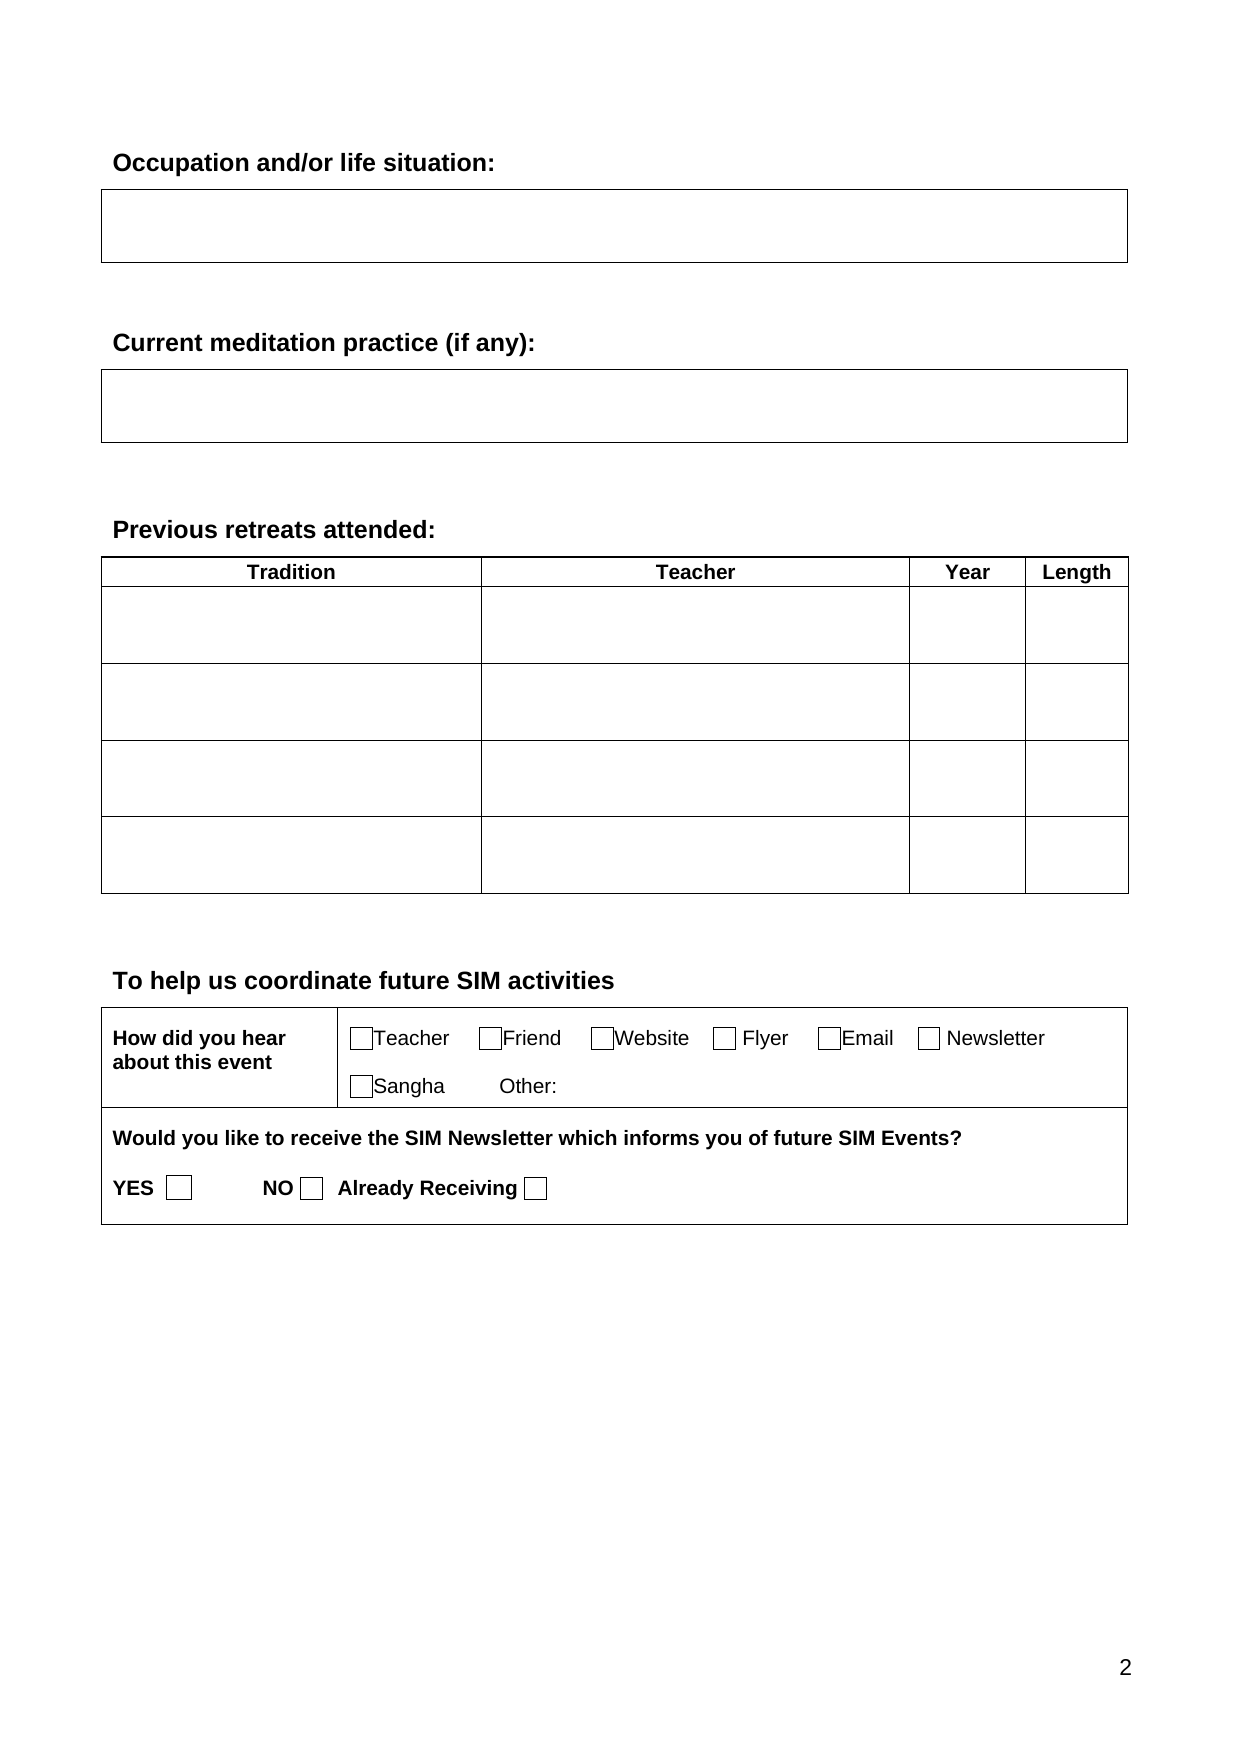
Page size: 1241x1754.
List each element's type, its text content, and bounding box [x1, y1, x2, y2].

table_header [102, 370, 1127, 442]
table_cell [482, 664, 909, 739]
subtitle To help us coordinate future SIM activities [112, 966, 1128, 995]
table_cell [910, 741, 1025, 816]
table_cell [482, 587, 909, 663]
table_cell [1026, 817, 1128, 893]
table_cell [102, 587, 481, 663]
table_cell [482, 817, 909, 893]
table_cell [1026, 664, 1128, 739]
table_cell [910, 664, 1025, 739]
subtitle Previous retreats attended: [112, 515, 1128, 544]
table_header Teacher Friend Website Flyer Email Newsletter Sangha Other: [338, 1008, 1127, 1107]
table_cell Would you like to receive the SIM Newsletter which informs you of future SIM Events? YES NO Already Receiving [102, 1108, 1127, 1224]
table_header Tradition [102, 558, 481, 586]
table_cell [1026, 741, 1128, 816]
table_cell [482, 741, 909, 816]
table_cell [910, 587, 1025, 663]
table_cell [910, 817, 1025, 893]
subtitle Occupation and/or life situation: [112, 148, 1128, 176]
table_header [102, 190, 1127, 262]
table_header Year [910, 558, 1025, 586]
table_header Teacher [482, 558, 909, 586]
table_header How did you hear about this event [102, 1008, 337, 1107]
table_cell [102, 741, 481, 816]
table_header Length [1026, 558, 1128, 586]
table_cell [102, 817, 481, 893]
table_cell [102, 664, 481, 739]
subtitle Current meditation practice (if any): [112, 328, 1128, 357]
table_cell [1026, 587, 1128, 663]
